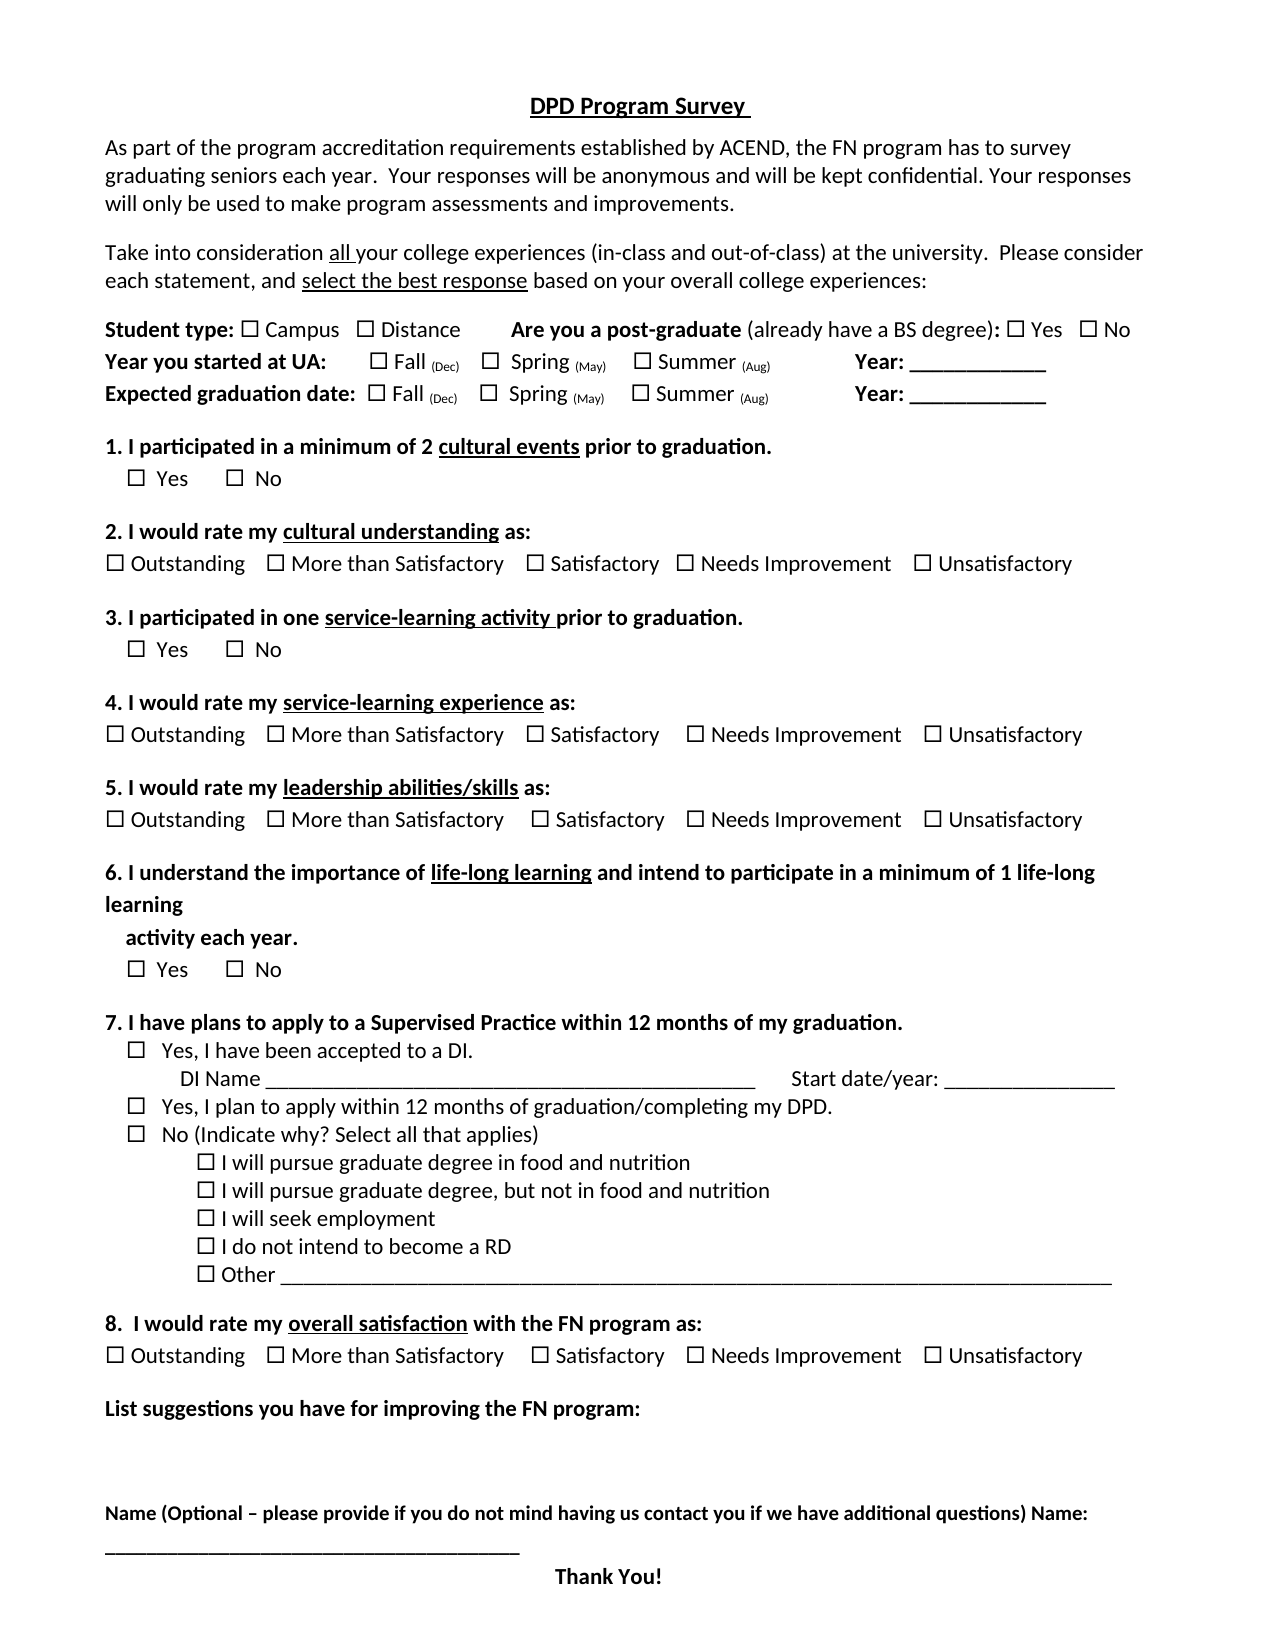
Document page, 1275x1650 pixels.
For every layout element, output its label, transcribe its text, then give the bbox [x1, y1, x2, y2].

text 3. I participated in one service-learning activity prior to graduation. Yes No [105, 603, 1170, 663]
text Name (Optional – please provide if you do not mind having us contact you if we have additional questions) Name: ________________________________________ Thank You! [105, 1500, 1170, 1590]
text Student type: Campus Distance Are you a post-graduate (already have a BS degree): Yes No Year you started at UA: Fall (Dec) Spring (May) Summer (Aug) Year: ____________ Expected graduation date: Fall (Dec) Spring (May) Summer (Aug) Year: ____________ [105, 315, 1170, 407]
text List suggestions you have for improving the FN program: [105, 1394, 1170, 1422]
text 4. I would rate my service-learning experience as: Outstanding More than Satisfactory Satisfactory Needs Improvement Unsatisfactory [105, 688, 1170, 748]
text DPD Program Survey [105, 90, 1170, 121]
text 7. I have plans to apply to a Supervised Practice within 12 months of my graduation. Yes, I have been accepted to a DI. DI Name ___________________________________________ Start date/year: _______________ Yes, I plan to apply within 12 months of graduation/completing my DPD. No (Indicate why? Select all that applies) I will pursue graduate degree in food and nutrition I will pursue graduate degree, but not in food and nutrition I will seek employment I do not intend to become a RD Other _________________________________________________________________________ [105, 1008, 1170, 1288]
text 8. I would rate my overall satisfaction with the FN program as: Outstanding More than Satisfactory Satisfactory Needs Improvement Unsatisfactory [105, 1309, 1170, 1369]
text As part of the program accreditation requirements established by ACEND, the FN program has to survey graduating seniors each year. Your responses will be anonymous and will be kept confidential. Your responses will only be used to make program assessments and improvements. [105, 133, 1170, 217]
text 5. I would rate my leadership abilities/skills as: Outstanding More than Satisfactory Satisfactory Needs Improvement Unsatisfactory [105, 773, 1170, 833]
text 1. I participated in a minimum of 2 cultural events prior to graduation. Yes No [105, 432, 1170, 492]
text Take into consideration all your college experiences (in-class and out-of-class) at the university. Please consider each statement, and select the best response based on your overall college experiences: [105, 238, 1170, 294]
text 2. I would rate my cultural understanding as: Outstanding More than Satisfactory Satisfactory Needs Improvement Unsatisfactory [105, 517, 1170, 578]
text 6. I understand the importance of life-long learning and intend to participate in a minimum of 1 life-long learning activity each year. Yes No [105, 858, 1170, 983]
